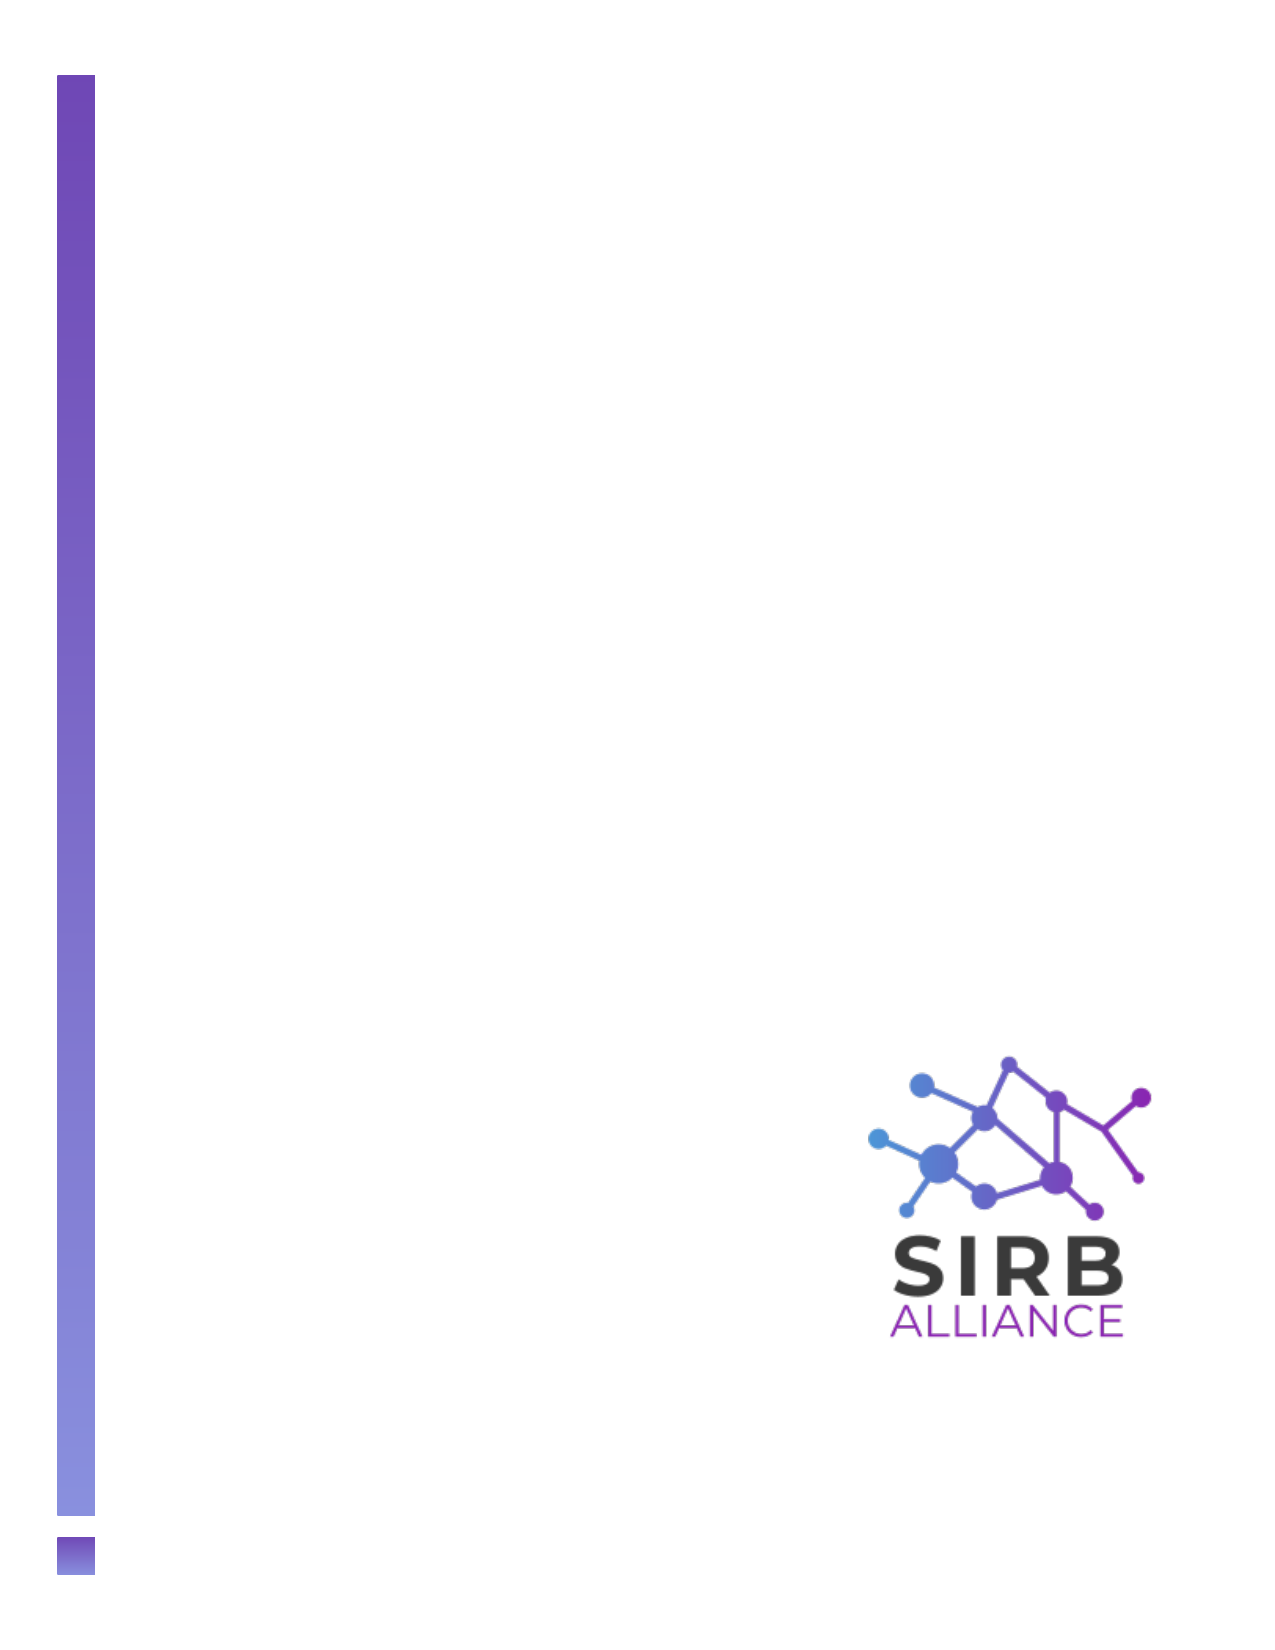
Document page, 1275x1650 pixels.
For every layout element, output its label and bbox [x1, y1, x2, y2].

picture [861, 1048, 1158, 1340]
